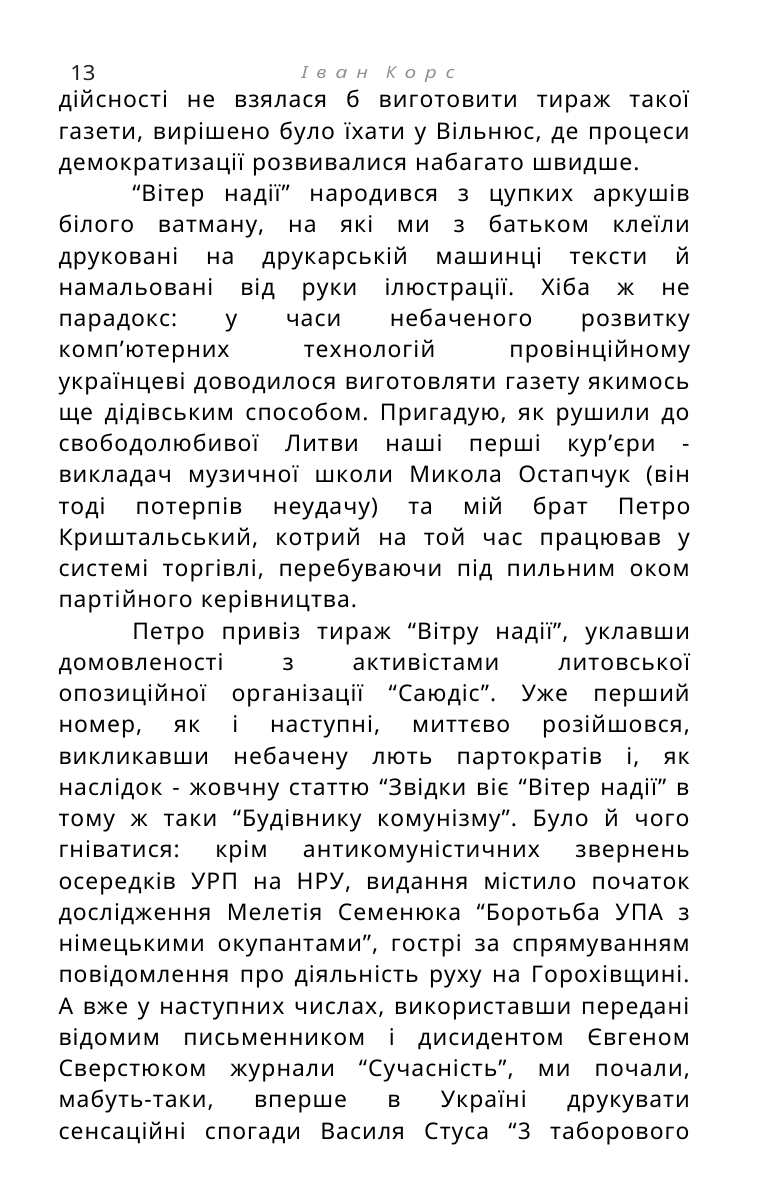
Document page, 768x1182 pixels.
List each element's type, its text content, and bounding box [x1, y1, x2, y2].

text “Вітер надії” народився з цупких аркушів білого ватману, на які ми з батьком клеїли друковані на друкарській машинці тексти й намальовані від руки ілюстрації. Хіба ж не парадокс: у часи небаченого розвитку комп’ютерних технологій провінційному українцеві доводилося виготовляти газету якимось ще дідівським способом. Пригадую, як рушили до свободолюбивої Литви наші перші кур’єри - викладач музичної школи Микола Остапчук (він тоді потерпів неудачу) та мій брат Петро Криштальський, котрий на той час працював у системі торгівлі, перебуваючи під пильним оком партійного керівництва. [58, 177, 691, 614]
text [58, 83, 691, 177]
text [58, 614, 691, 1146]
